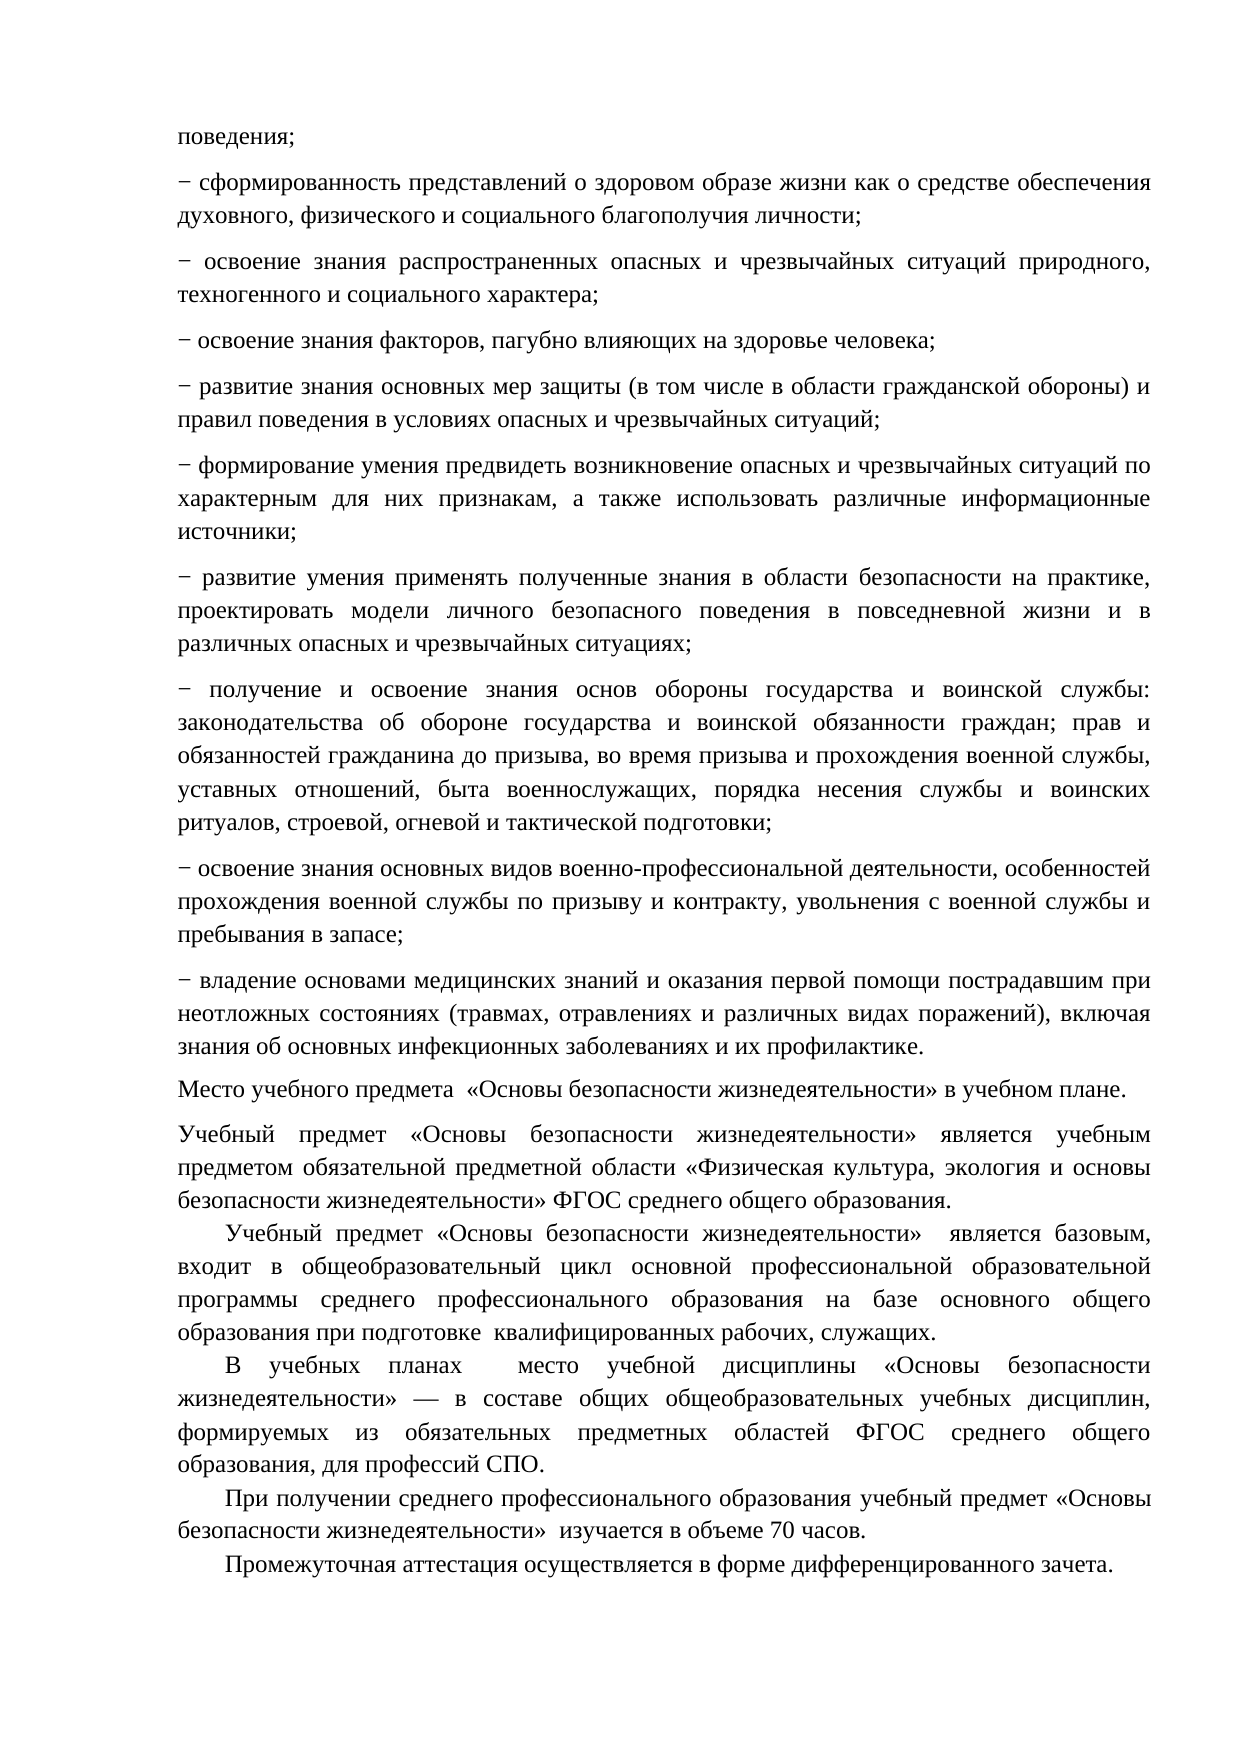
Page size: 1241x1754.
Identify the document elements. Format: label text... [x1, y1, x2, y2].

text − владение основами медицинских знаний и оказания первой помощи пострадавшим при неотложных состояниях (травмах, отравлениях и различных видах поражений), включая знания об основных инфекционных заболеваниях и их профилактике. [177, 962, 1152, 1061]
text Учебный предмет «Основы безопасности жизнедеятельности» является базовым, входит в общеобразовательный цикл основной профессиональной образовательной программы среднего профессионального образования на базе основного общего образования при подготовке квалифицированных рабочих, служащих. [177, 1218, 1152, 1346]
text Место учебного предмета «Основы безопасности жизнедеятельности» в учебном плане. [177, 1074, 1137, 1103]
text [177, 118, 1152, 151]
text В учебных планах место учебной дисциплины «Основы безопасности жизнедеятельности» — в составе общих общеобразовательных учебных дисциплин, формируемых из обязательных предметных областей ФГОС среднего общего образования, для профессий СПО. [177, 1351, 1152, 1478]
text Учебный предмет «Основы безопасности жизнедеятельности» является учебным предметом обязательной предметной области «Физическая культура, экология и основы безопасности жизнедеятельности» ФГОС среднего общего образования. [177, 1119, 1152, 1214]
text − развитие знания основных мер защиты (в том числе в области гражданской обороны) и правил поведения в условиях опасных и чрезвычайных ситуаций; [177, 367, 1152, 434]
text − освоение знания основных видов военно-профессиональной деятельности, особенностей прохождения военной службы по призыву и контракту, увольнения с военной службы и пребывания в запасе; [177, 849, 1152, 949]
text − сформированность представлений о здоровом образе жизни как о средстве обеспечения духовного, физического и социального благополучия личности; [177, 164, 1152, 230]
text − формирование умения предвидеть возникновение опасных и чрезвычайных ситуаций по характерным для них признакам, а также использовать различные информационные источники; [177, 446, 1152, 546]
text − освоение знания факторов, пагубно влияющих на здоровье человека; [177, 322, 1152, 355]
text − развитие умения применять полученные знания в области безопасности на практике, проектировать модели личного безопасного поведения в повседневной жизни и в различных опасных и чрезвычайных ситуациях; [177, 559, 1152, 658]
text При получении среднего профессионального образования учебный предмет «Основы безопасности жизнедеятельности» изучается в объеме 70 часов. [177, 1483, 1152, 1544]
text Промежуточная аттестация осуществляется в форме дифференцированного зачета. [177, 1549, 1152, 1577]
text − получение и освоение знания основ обороны государства и воинской службы: законодательства об обороне государства и воинской обязанности граждан; прав и обязанностей гражданина до призыва, во время призыва и прохождения военной службы, уставных отношений, быта военнослужащих, порядка несения службы и воинских ритуалов, строевой, огневой и тактической подготовки; [177, 671, 1152, 837]
text − освоение знания распространенных опасных и чрезвычайных ситуаций природного, техногенного и социального характера; [177, 243, 1152, 309]
